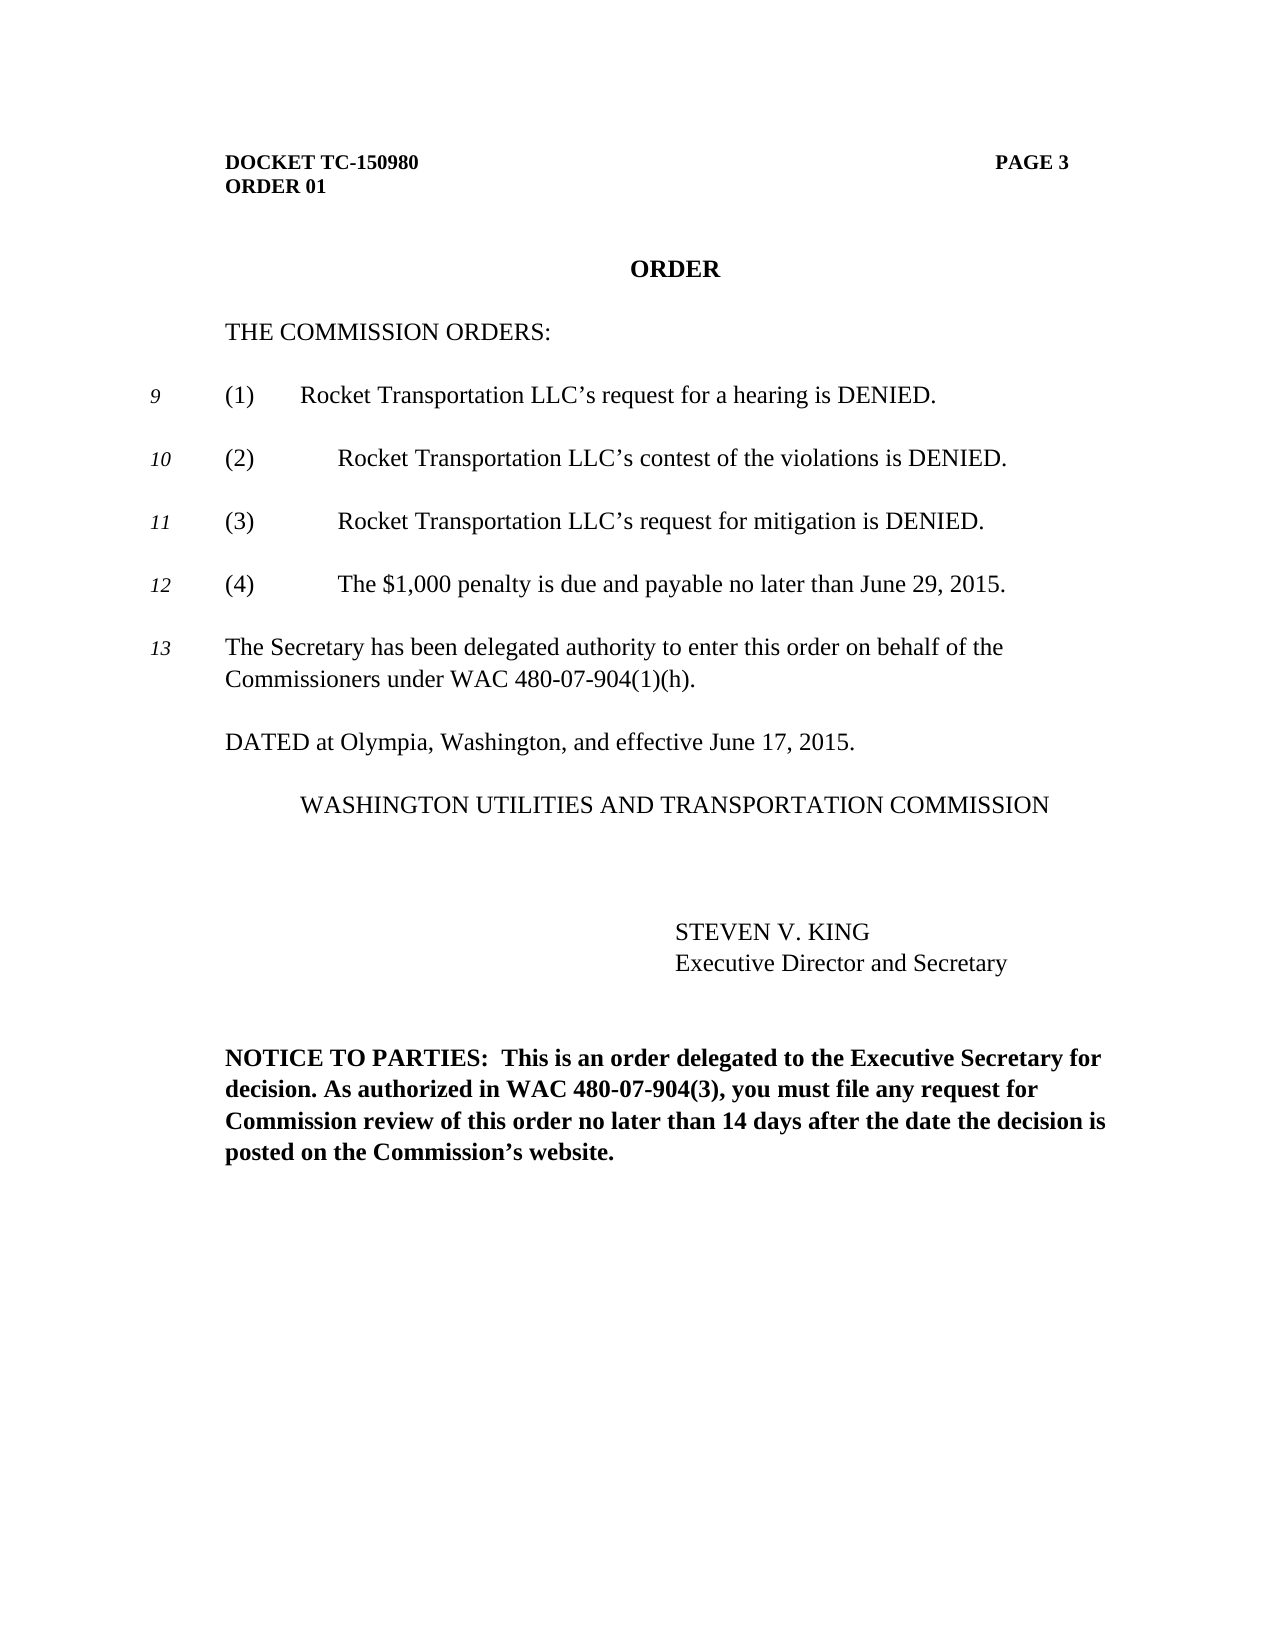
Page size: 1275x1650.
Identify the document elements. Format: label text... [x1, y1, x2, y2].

list (1) Rocket Transportation LLC’s request for a hearing is DENIED. [150, 380, 1125, 409]
text NOTICE TO PARTIES: This is an order delegated to the Executive Secretary for decision. As authorized in WAC 480-07-904(3), you must file any request for Commission review of this order no later than 14 days after the date the decision is posted on the Commission’s website. [225, 1043, 1125, 1166]
list (4) The $1,000 penalty is due and payable no later than June 29, 2015. [150, 569, 1125, 598]
text DATED at Olympia, Washington, and effective June 17, 2015. [225, 727, 1125, 756]
list (2) Rocket Transportation LLC’s contest of the violations is DENIED. [150, 443, 1125, 472]
text STEVEN V. KING [600, 917, 1125, 945]
list The Secretary has been delegated authority to enter this order on behalf of the Commissioners under WAC 480-07-904(1)(h). [150, 632, 1125, 693]
list (3) Rocket Transportation LLC’s request for mitigation is DENIED. [150, 506, 1125, 535]
text ORDER [225, 254, 1125, 282]
text THE COMMISSION ORDERS: [225, 317, 1125, 346]
text Executive Director and Secretary [225, 948, 1125, 977]
text WASHINGTON UTILITIES AND TRANSPORTATION COMMISSION [225, 790, 1125, 819]
